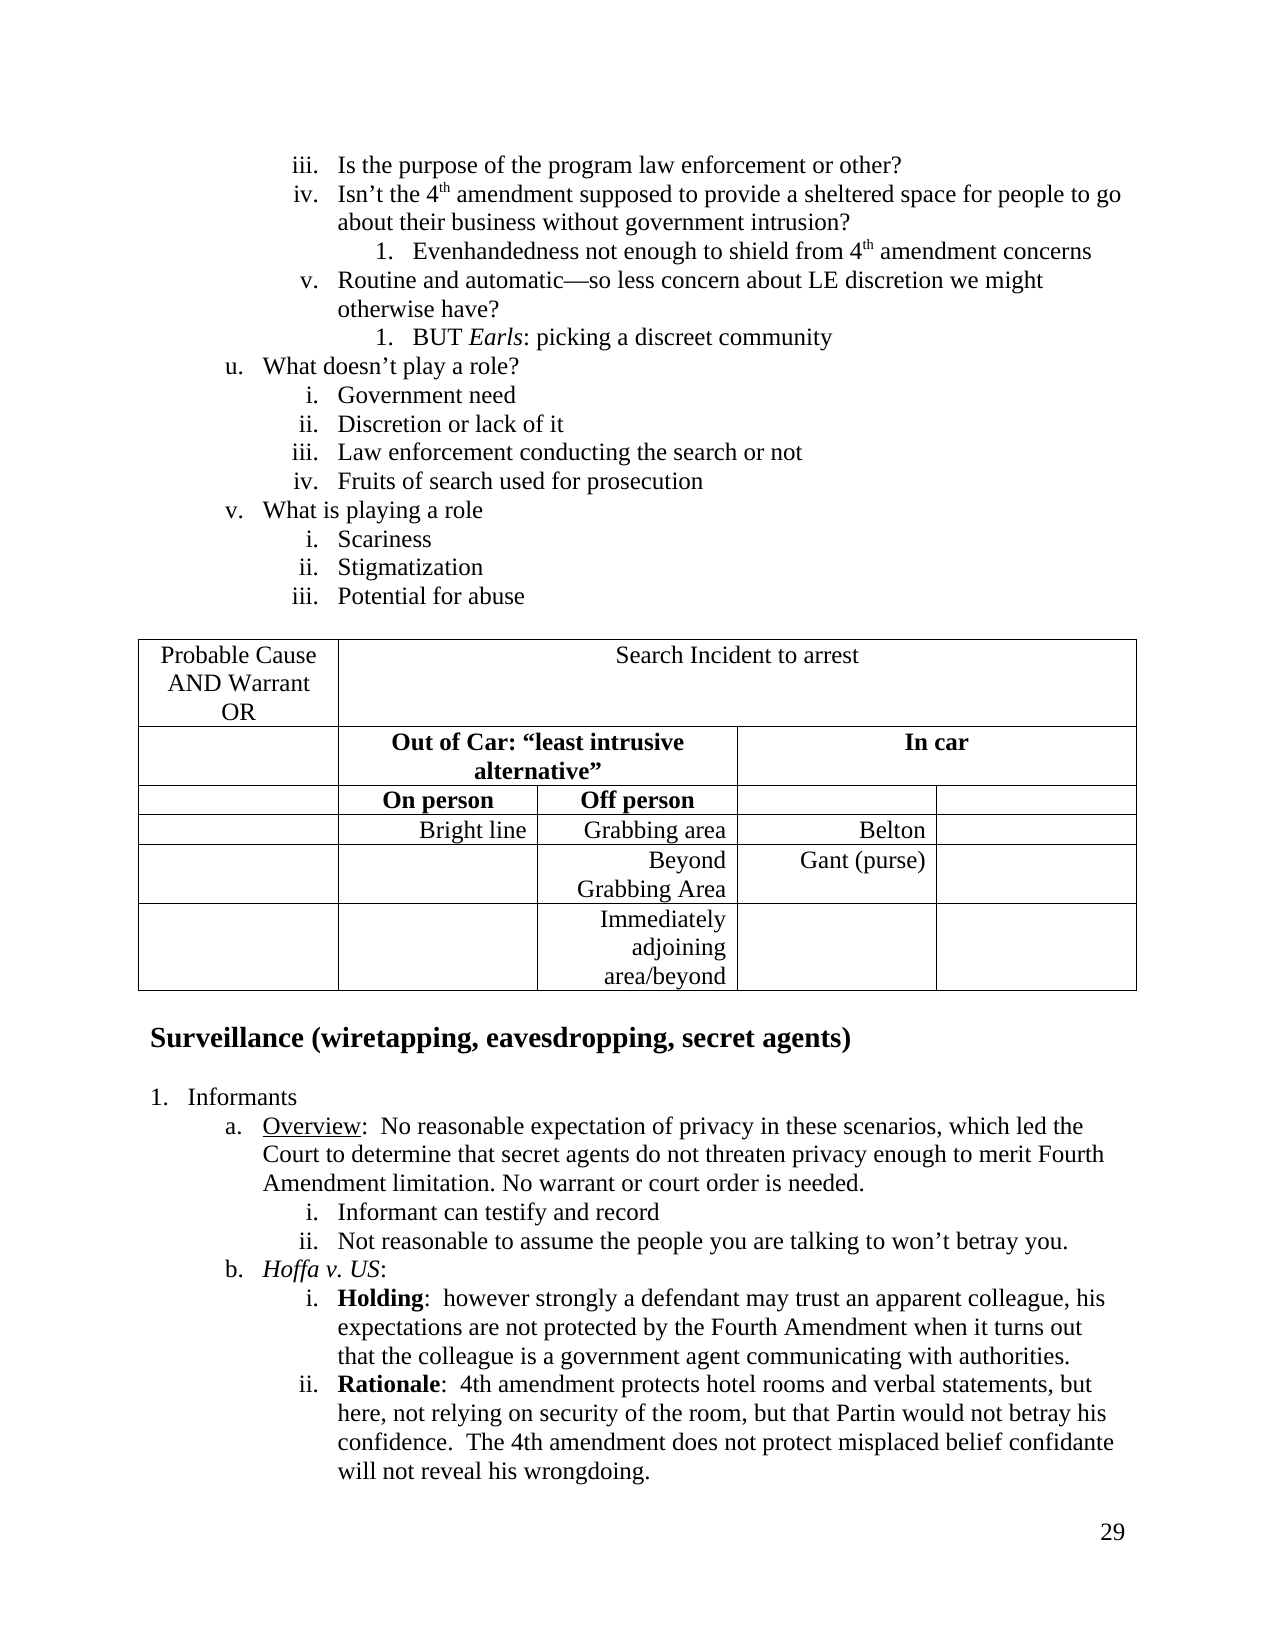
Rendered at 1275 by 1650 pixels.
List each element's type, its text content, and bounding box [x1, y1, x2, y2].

subtitle Overview: No reasonable expectation of privacy in these scenarios, which led the Court to determine that secret agents do not threaten privacy enough to merit Fourth Amendment limitation. No warrant or court order is needed. [225, 1111, 1125, 1197]
table_cell Belton [738, 815, 936, 844]
table_cell [937, 845, 1136, 903]
table_cell Gant (purse) [738, 845, 936, 903]
table_cell [139, 815, 338, 844]
table_cell Out of Car: “least intrusive alternative” [339, 727, 737, 784]
list Not reasonable to assume the people you are talking to won’t betray you. [319, 1226, 1125, 1254]
table_cell [738, 904, 936, 990]
list What is playing a role [225, 495, 1125, 524]
list Routine and automatic—so less concern about LE discretion we might otherwise have? [319, 265, 1125, 322]
list Is the purpose of the program law enforcement or other? [319, 150, 1125, 179]
list Informant can testify and record [319, 1197, 1125, 1226]
subtitle Informants [150, 1082, 1125, 1111]
list Stigmatization [319, 552, 1125, 581]
subtitle Surveillance (wiretapping, eavesdropping, secret agents) [150, 1020, 1125, 1053]
list BUT Earls: picking a discreet community [375, 322, 1125, 351]
list Discretion or lack of it [319, 409, 1125, 437]
table_cell [339, 904, 537, 990]
table_cell In car [738, 727, 1136, 784]
table_cell [937, 786, 1136, 814]
table_header Search Incident to arrest [339, 640, 1136, 726]
table_cell [937, 904, 1136, 990]
table_cell Immediately adjoining area/beyond [538, 904, 737, 990]
list Government need [319, 380, 1125, 409]
table_cell Beyond Grabbing Area [538, 845, 737, 903]
list Isn’t the 4th amendment supposed to provide a sheltered space for people to go about their business without government intrusion? [319, 179, 1125, 236]
table_cell Bright line [339, 815, 537, 844]
list Fruits of search used for prosecution [319, 466, 1125, 495]
table_cell Grabbing area [538, 815, 737, 844]
list Potential for abuse [319, 581, 1125, 610]
subtitle Hoffa v. US: [225, 1254, 1125, 1283]
table_cell [139, 786, 338, 814]
list Rationale: 4th amendment protects hotel rooms and verbal statements, but here, not relying on security of the room, but that Partin would not betray his confidence. The 4th amendment does not protect misplaced belief confidante will not reveal his wrongdoing. [319, 1369, 1125, 1484]
subtitle Holding: however strongly a defendant may trust an apparent colleague, his expectations are not protected by the Fourth Amendment when it turns out that the colleague is a government agent communicating with authorities. [319, 1283, 1125, 1369]
list Scariness [319, 524, 1125, 552]
list Law enforcement conducting the search or not [319, 437, 1125, 466]
table_cell [139, 727, 338, 784]
table_header Probable Cause AND Warrant OR [139, 640, 338, 726]
table_cell On person [339, 786, 537, 814]
list Evenhandedness not enough to shield from 4th amendment concerns [375, 236, 1125, 265]
table_cell [139, 845, 338, 903]
table_cell [738, 786, 936, 814]
table_cell [139, 904, 338, 990]
table_cell [339, 845, 537, 903]
table_cell [937, 815, 1136, 844]
table_cell Off person [538, 786, 737, 814]
list What doesn’t play a role? [225, 351, 1125, 380]
